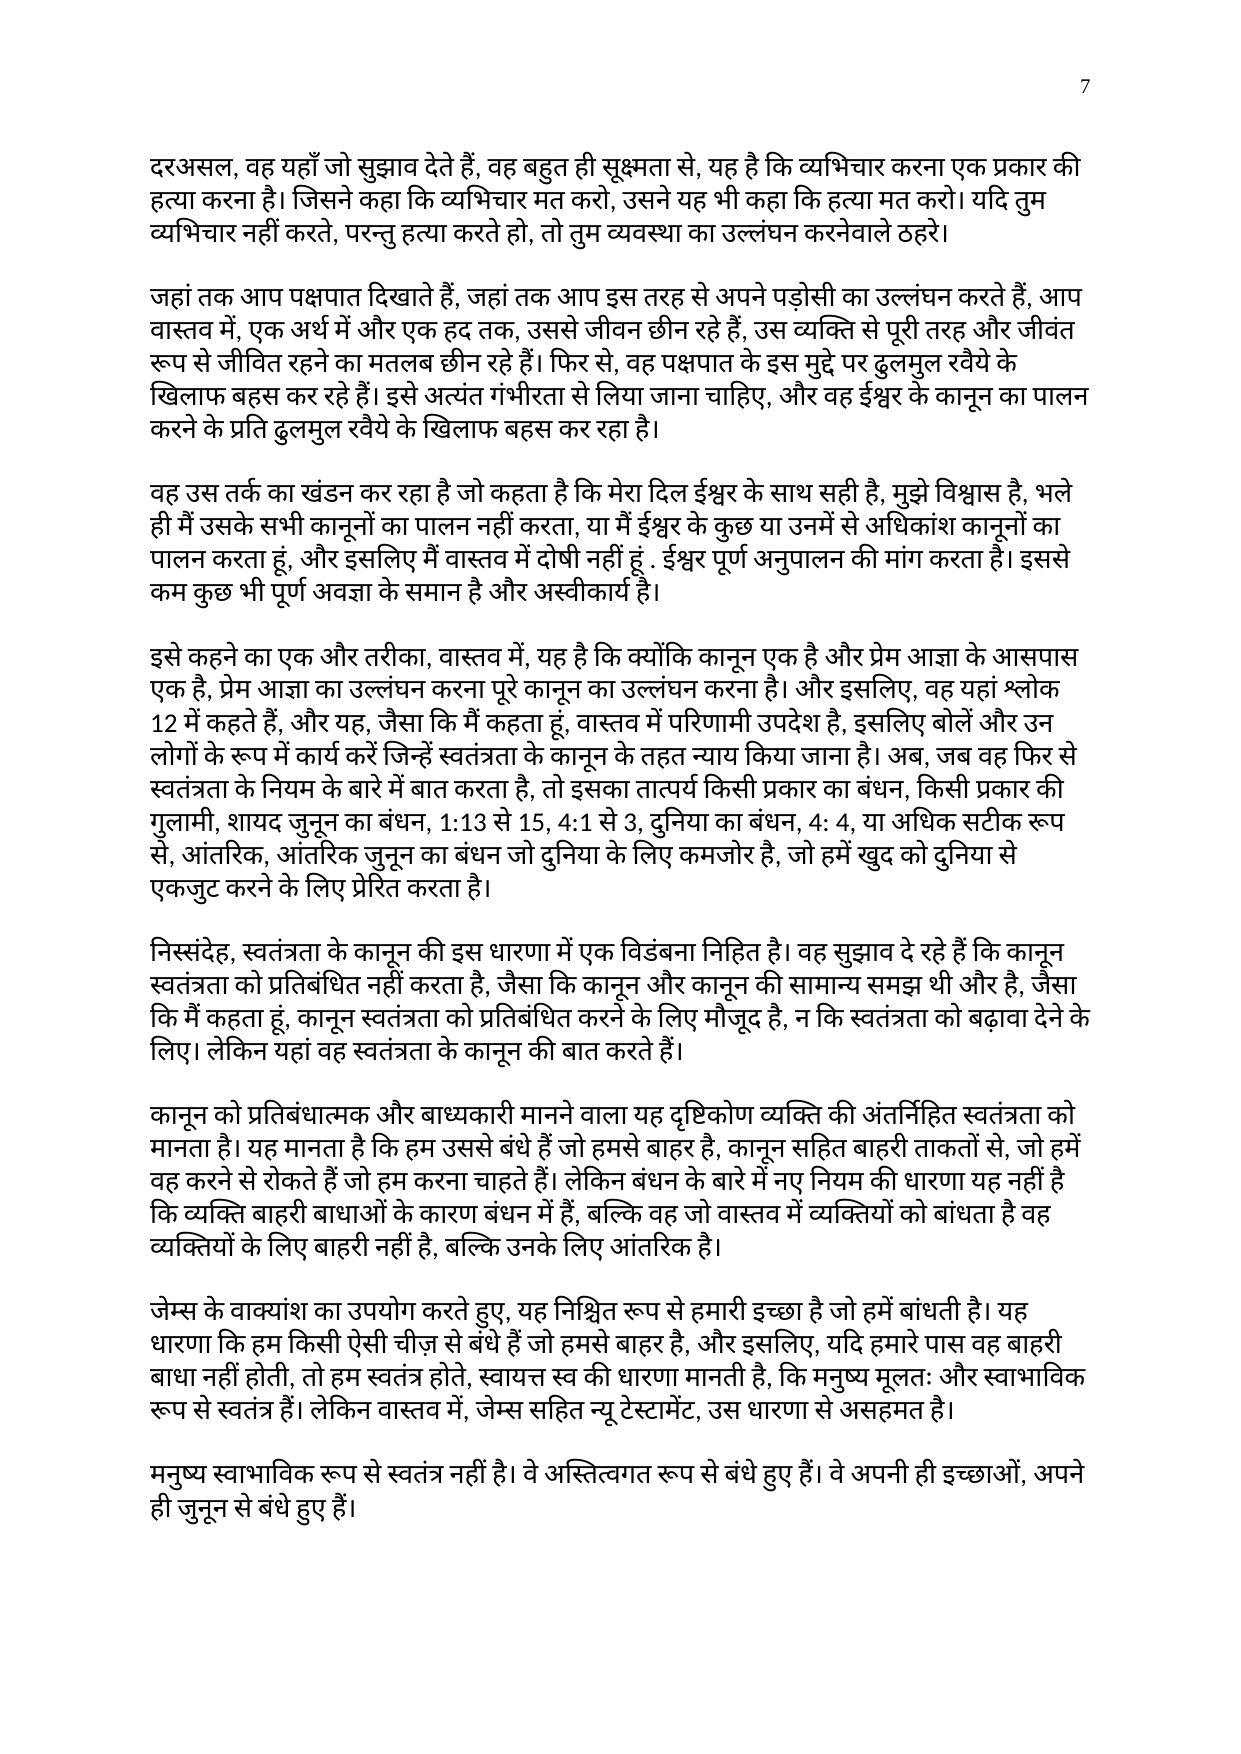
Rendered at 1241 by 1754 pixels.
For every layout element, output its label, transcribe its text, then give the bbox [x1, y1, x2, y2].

text मनुष्य स्वाभाविक रूप से स्वतंत्र नहीं है। वे अस्तित्वगत रूप से बंधे हुए हैं। वे अपनी ही इच्छाओं, अपने ही जुनून से बंधे हुए हैं। [150, 1458, 1090, 1524]
text कानून को प्रतिबंधात्मक और बाध्यकारी मानने वाला यह दृष्टिकोण व्यक्ति की अंतर्निहित स्वतंत्रता को मानता है। यह मानता है कि हम उससे बंधे हैं जो हमसे बाहर है, कानून सहित बाहरी ताकतों से, जो हमें वह करने से रोकते हैं जो हम करना चाहते हैं। लेकिन बंधन के बारे में नए नियम की धारणा यह नहीं है कि व्यक्ति बाहरी बाधाओं के कारण बंधन में हैं, बल्कि वह जो वास्तव में व्यक्तियों को बांधता है वह व्यक्तियों के लिए बाहरी नहीं है, बल्कि उनके लिए आंतरिक है। [150, 1098, 1090, 1263]
text वह उस तर्क का खंडन कर रहा है जो कहता है कि मेरा दिल ईश्वर के साथ सही है, मुझे विश्वास है, भले ही मैं उसके सभी कानूनों का पालन नहीं करता, या मैं ईश्वर के कुछ या उनमें से अधिकांश कानूनों का पालन करता हूं, और इसलिए मैं वास्तव में दोषी नहीं हूं . ईश्वर पूर्ण अनुपालन की मांग करता है। इससे कम कुछ भी पूर्ण अवज्ञा के समान है और अस्वीकार्य है। [150, 476, 1090, 608]
text दरअसल, वह यहाँ जो सुझाव देते हैं, वह बहुत ही सूक्ष्मता से, यह है कि व्यभिचार करना एक प्रकार की हत्या करना है। जिसने कहा कि व्यभिचार मत करो, उसने यह भी कहा कि हत्या मत करो। यदि तुम व्यभिचार नहीं करते, परन्तु हत्या करते हो, तो तुम व्यवस्था का उल्लंघन करनेवाले ठहरे। [150, 150, 1090, 249]
text जेम्स के वाक्यांश का उपयोग करते हुए, यह निश्चित रूप से हमारी इच्छा है जो हमें बांधती है। यह धारणा कि हम किसी ऐसी चीज़ से बंधे हैं जो हमसे बाहर है, और इसलिए, यदि हमारे पास वह बाहरी बाधा नहीं होती, तो हम स्वतंत्र होते, स्वायत्त स्व की धारणा मानती है, कि मनुष्य मूलतः और स्वाभाविक रूप से स्वतंत्र हैं। लेकिन वास्तव में, जेम्स सहित न्यू टेस्टामेंट, उस धारणा से असहमत है। [150, 1294, 1090, 1427]
text निस्संदेह, स्वतंत्रता के कानून की इस धारणा में एक विडंबना निहित है। वह सुझाव दे रहे हैं कि कानून स्वतंत्रता को प्रतिबंधित नहीं करता है, जैसा कि कानून और कानून की सामान्य समझ थी और है, जैसा कि मैं कहता हूं, कानून स्वतंत्रता को प्रतिबंधित करने के लिए मौजूद है, न कि स्वतंत्रता को बढ़ावा देने के लिए। लेकिन यहां वह स्वतंत्रता के कानून की बात करते हैं। [150, 935, 1090, 1067]
text जहां तक आप पक्षपात दिखाते हैं, जहां तक आप इस तरह से अपने पड़ोसी का उल्लंघन करते हैं, आप वास्तव में, एक अर्थ में और एक हद तक, उससे जीवन छीन रहे हैं, उस व्यक्ति से पूरी तरह और जीवंत रूप से जीवित रहने का मतलब छीन रहे हैं। फिर से, वह पक्षपात के इस मुद्दे पर ढुलमुल रवैये के खिलाफ बहस कर रहे हैं। इसे अत्यंत गंभीरता से लिया जाना चाहिए, और वह ईश्वर के कानून का पालन करने के प्रति ढुलमुल रवैये के खिलाफ बहस कर रहा है। [150, 280, 1090, 445]
text इसे कहने का एक और तरीका, वास्तव में, यह है कि क्योंकि कानून एक है और प्रेम आज्ञा के आसपास एक है, प्रेम आज्ञा का उल्लंघन करना पूरे कानून का उल्लंघन करना है। और इसलिए, वह यहां श्लोक 12 में कहते हैं, और यह, जैसा कि मैं कहता हूं, वास्तव में परिणामी उपदेश है, इसलिए बोलें और उन लोगों के रूप में कार्य करें जिन्हें स्वतंत्रता के कानून के तहत न्याय किया जाना है। अब, जब वह फिर से स्वतंत्रता के नियम के बारे में बात करता है, तो इसका तात्पर्य किसी प्रकार का बंधन, किसी प्रकार की गुलामी, शायद जुनून का बंधन, 1:13 से 15, 4:1 से 3, दुनिया का बंधन, 4: 4, या अधिक सटीक रूप से, आंतरिक, आंतरिक जुनून का बंधन जो दुनिया के लिए कमजोर है, जो हमें खुद को दुनिया से एकजुट करने के लिए प्रेरित करता है। [150, 640, 1090, 904]
